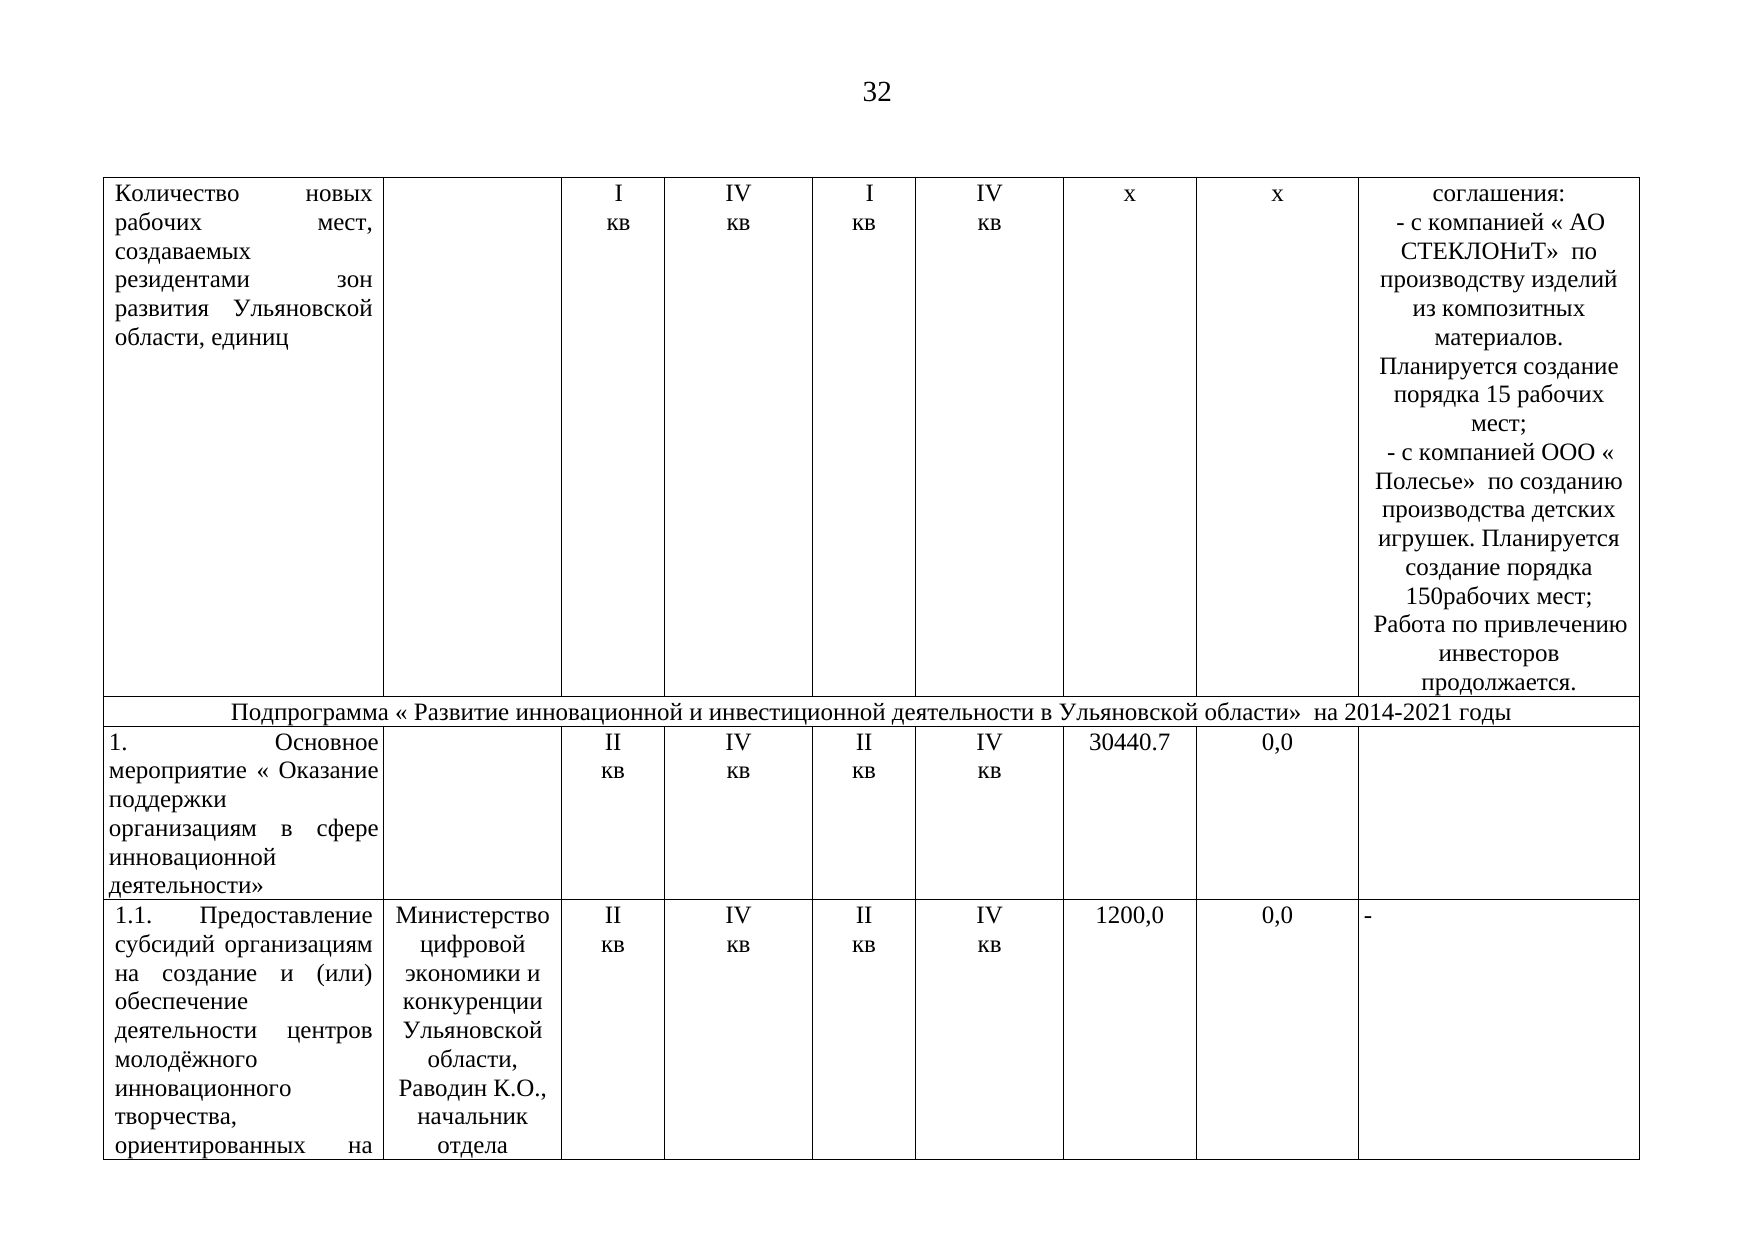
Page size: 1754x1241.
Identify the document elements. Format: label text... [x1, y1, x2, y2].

table_cell II кв [562, 727, 664, 899]
table_cell [1359, 727, 1639, 899]
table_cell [1359, 178, 1639, 696]
table_cell IV кв [916, 900, 1063, 1159]
table_cell II кв [813, 727, 915, 899]
table_cell x [1064, 178, 1196, 696]
table_cell Подпрограмма « Развитие инновационной и инвестиционной деятельности в Ульяновской области» на 2014-2021 годы [104, 697, 1639, 726]
table_cell 0,0 [1197, 727, 1358, 899]
table_cell II кв [813, 900, 915, 1159]
table_cell - [1359, 900, 1639, 1159]
table_cell IV кв [665, 178, 812, 696]
table_cell Количество новых рабочих мест, создаваемых резидентами зон развития Ульяновской области, единиц [104, 178, 383, 696]
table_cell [384, 900, 561, 1159]
table_cell [384, 727, 561, 899]
table_cell IV кв [665, 900, 812, 1159]
table_cell IV кв [665, 727, 812, 899]
table_cell [384, 178, 561, 696]
table_cell 1. Основное мероприятие « Оказание поддержки организациям в сфере инновационной деятельности» [104, 727, 383, 899]
table_cell x [1197, 178, 1358, 696]
table_cell IV кв [916, 727, 1063, 899]
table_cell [104, 900, 383, 1159]
table_cell II кв [562, 900, 664, 1159]
table_cell I кв [562, 178, 664, 696]
table_cell 30440.7 [1064, 727, 1196, 899]
table_cell IV кв [916, 178, 1063, 696]
table_cell 0,0 [1197, 900, 1358, 1159]
table_cell 1200,0 [1064, 900, 1196, 1159]
table_cell I кв [813, 178, 915, 696]
